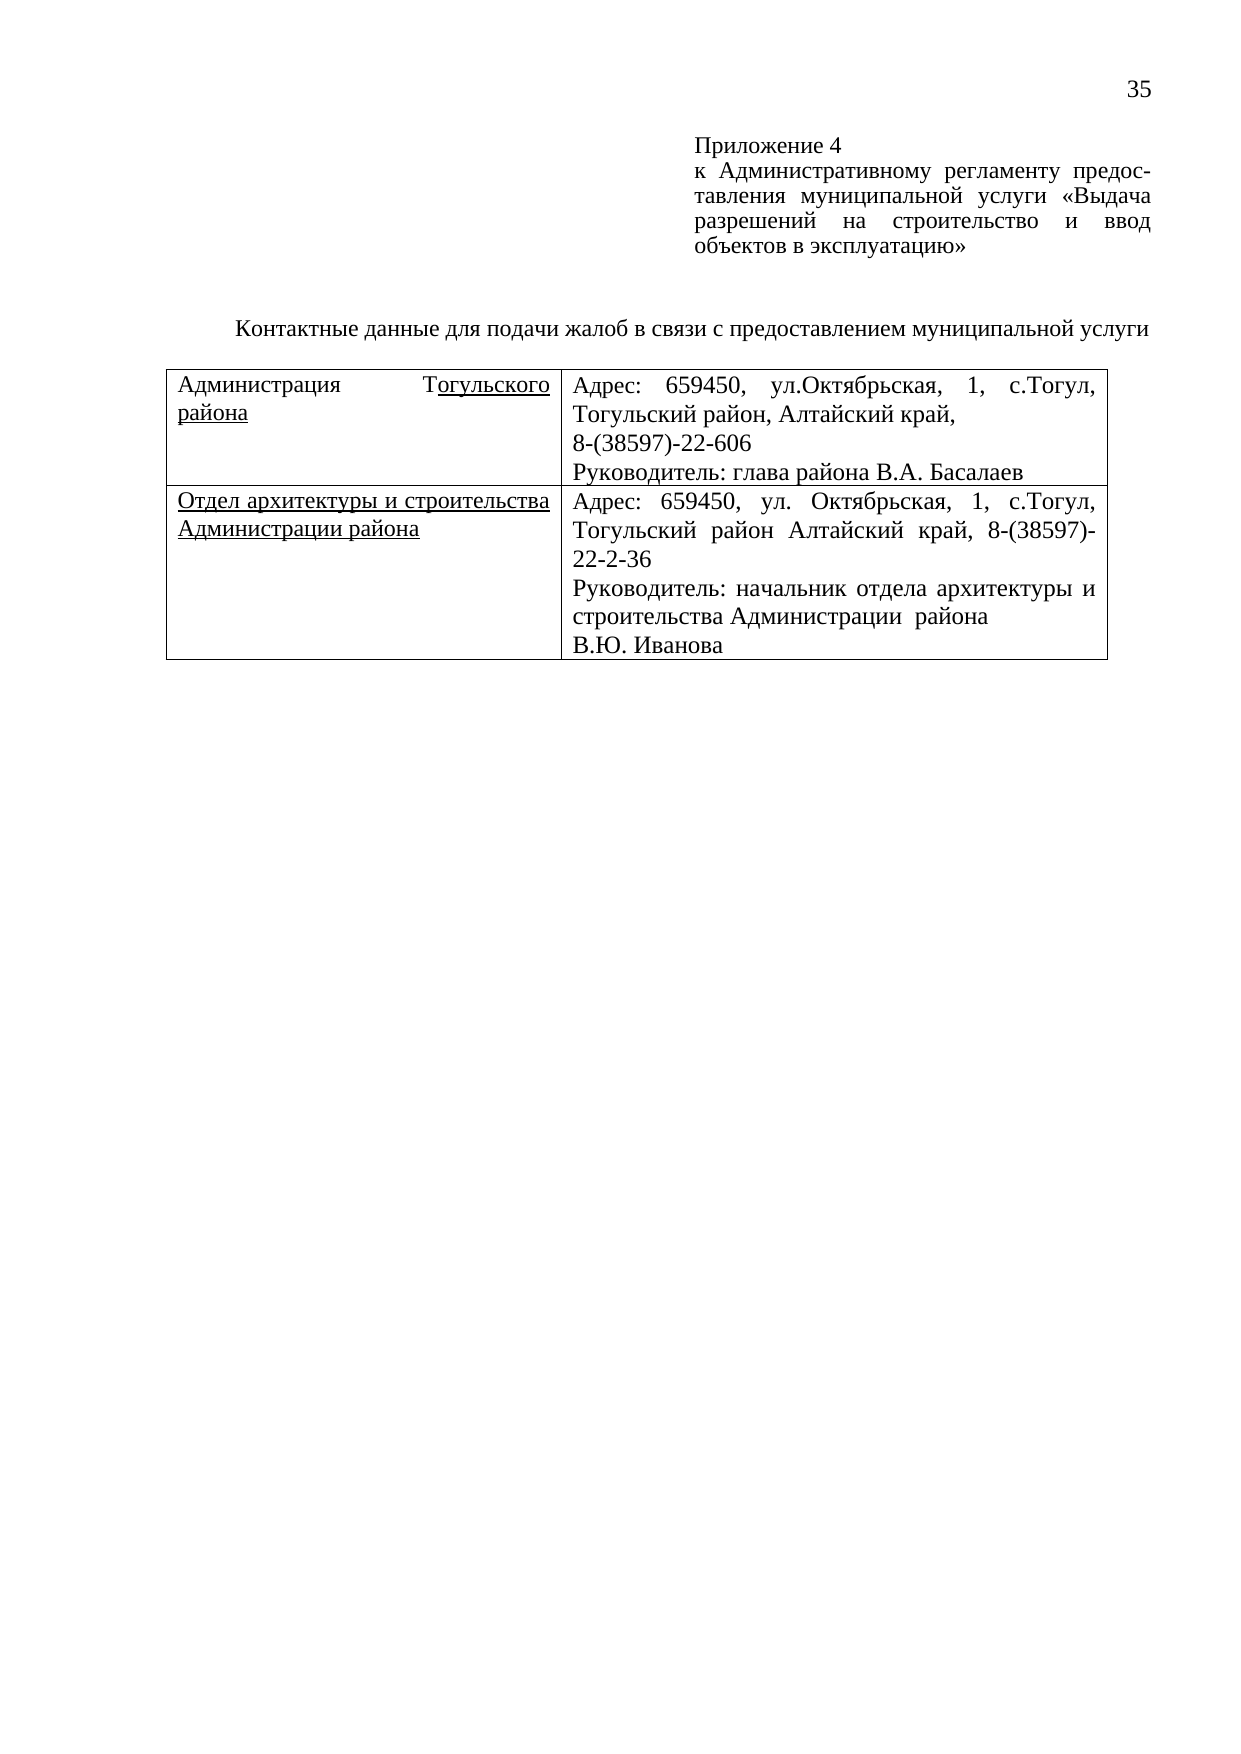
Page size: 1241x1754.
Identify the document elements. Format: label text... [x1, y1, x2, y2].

text к Административному регламенту предос-тавления муниципальной услуги «Выдача разрешений на строительство и ввод объектов в эксплуатацию» [694, 159, 1152, 259]
table_header Адрес: 659450, ул.Октябрьская, 1, с.Тогул, Тогульский район, Алтайский край, 8-(38597)-22-606 Руководитель: глава района В.А. Басалаев [562, 370, 1107, 485]
table_cell Отдел архитектуры и строительства Администрации района [167, 486, 561, 659]
text Контактные данные для подачи жалоб в связи с предоставлением муниципальной услуги [177, 314, 1152, 342]
table_header Администрация Тогульского района [167, 370, 561, 485]
table_cell Адрес: 659450, ул. Октябрьская, 1, с.Тогул, Тогульский район Алтайский край, 8-(38597)-22-2-36 Руководитель: начальник отдела архитектуры и строительства Администрации района В.Ю. Иванова [562, 486, 1107, 659]
text Приложение 4 [177, 131, 1152, 159]
